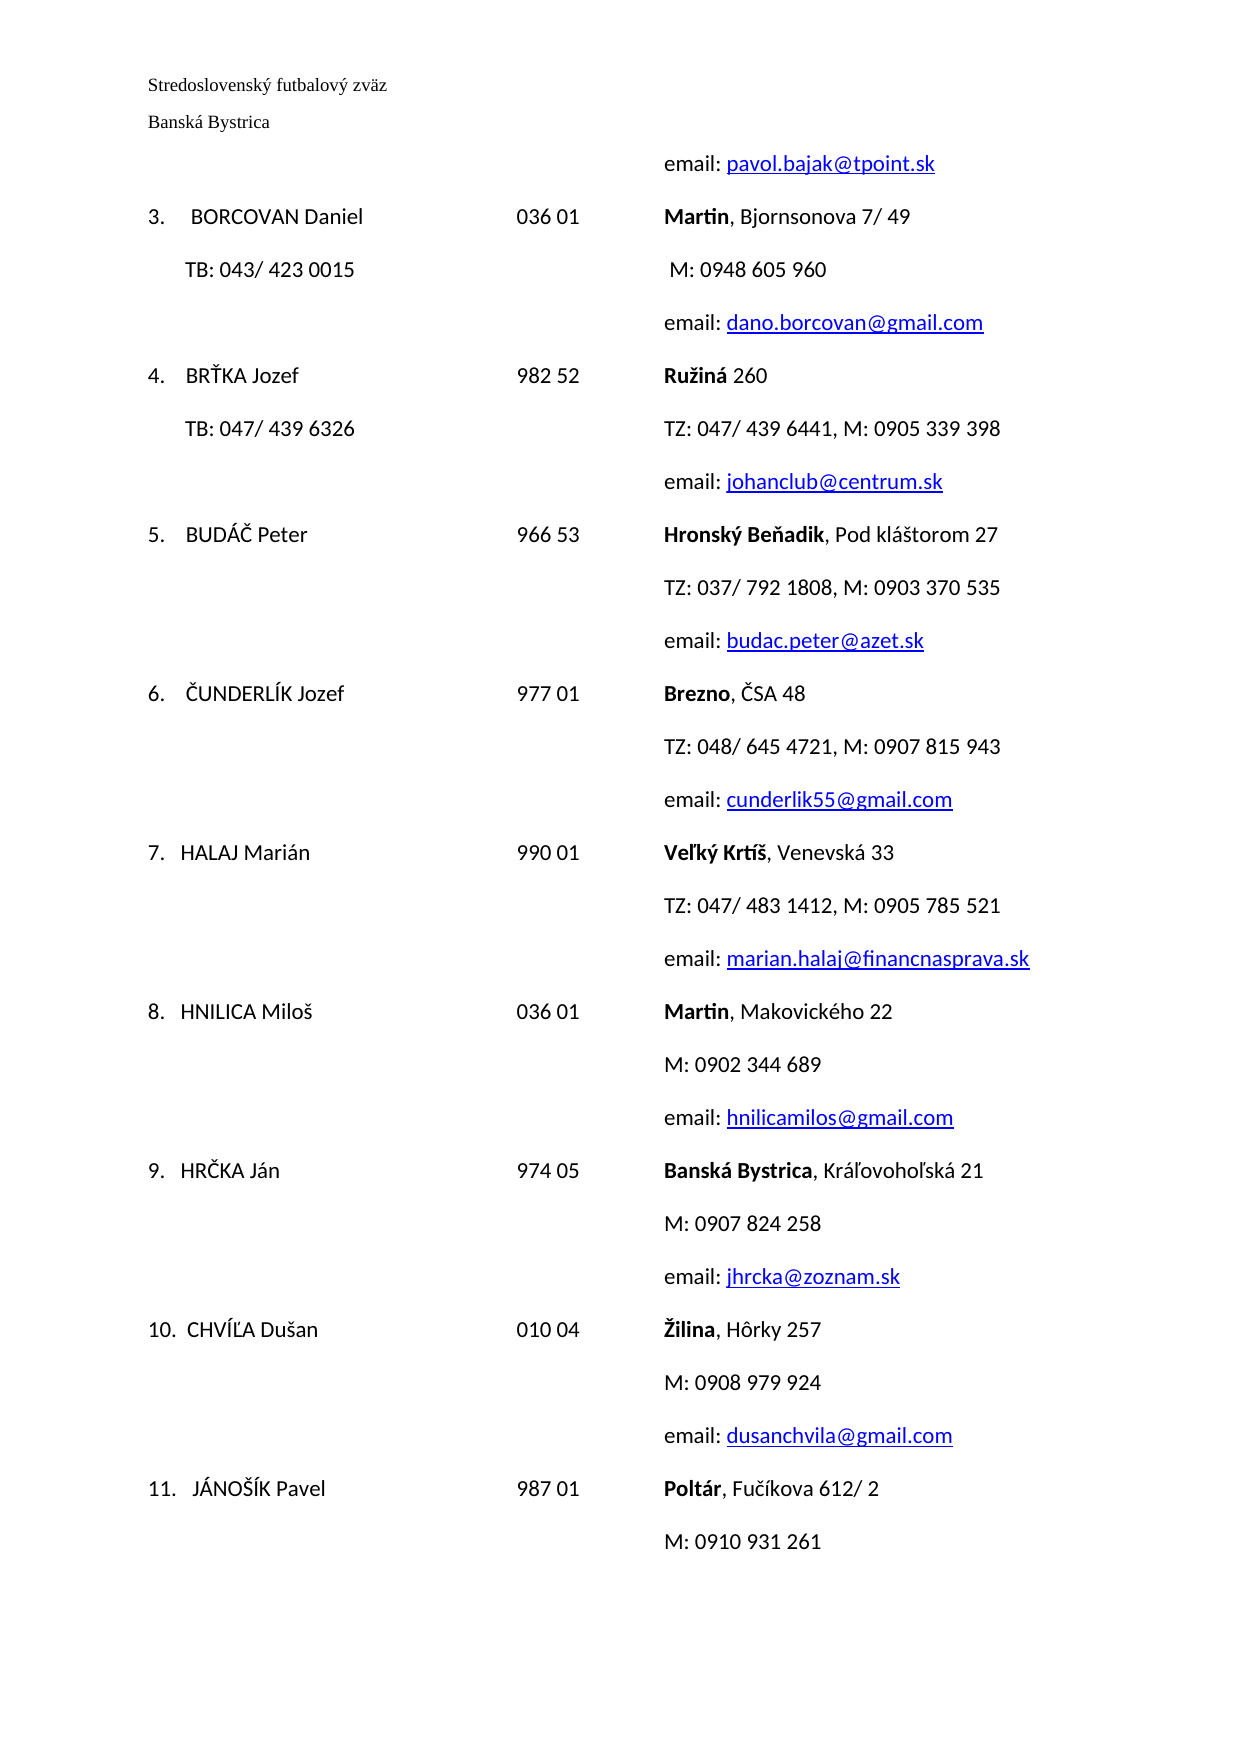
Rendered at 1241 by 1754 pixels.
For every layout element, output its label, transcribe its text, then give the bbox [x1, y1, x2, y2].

list TZ: 037/ 792 1808, M: 0903 370 535 [184, 573, 1093, 601]
list TB: 047/ 439 6326 TZ: 047/ 439 6441, M: 0905 339 398 [185, 414, 1093, 442]
list 7. HALAJ Marián 990 01 Veľký Krtíš, Venevská 33 [148, 838, 1093, 866]
list 9. HRČKA Ján 974 05 Banská Bystrica, Kráľovohoľská 21 [148, 1156, 1093, 1184]
list 3. BORCOVAN Daniel 036 01 Martin, Bjornsonova 7/ 49 [148, 202, 1093, 230]
list TZ: 047/ 483 1412, M: 0905 785 521 [664, 891, 1093, 919]
list TB: 043/ 423 0015 M: 0948 605 960 [185, 255, 1093, 283]
list 8. HNILICA Miloš 036 01 Martin, Makovického 22 [148, 997, 1093, 1025]
list 10. CHVÍĽA Dušan 010 04 Žilina, Hôrky 257 [148, 1315, 1093, 1343]
list M: 0902 344 689 [664, 1050, 1093, 1078]
list 11. JÁNOŠÍK Pavel 987 01 Poltár, Fučíkova 612/ 2 [148, 1474, 1093, 1502]
list email: marian.halaj@financnasprava.sk [664, 944, 1093, 972]
list M: 0908 979 924 [664, 1368, 1093, 1396]
list M: 0907 824 258 [664, 1209, 1093, 1237]
list email: johanclub@centrum.sk [185, 467, 1093, 495]
list email: budac.peter@azet.sk [185, 626, 1093, 654]
list 4. BRŤKA Jozef 982 52 Ružiná 260 [148, 361, 1093, 389]
list email: dusanchvila@gmail.com [664, 1421, 1093, 1449]
list 5. BUDÁČ Peter 966 53 Hronský Beňadik, Pod kláštorom 27 [148, 520, 1093, 548]
list TZ: 048/ 645 4721, M: 0907 815 943 [664, 732, 1093, 760]
list email: dano.borcovan@gmail.com [185, 308, 1093, 336]
list email: hnilicamilos@gmail.com [664, 1103, 1093, 1131]
list email: pavol.bajak@tpoint.sk [185, 149, 1093, 177]
list 6. ČUNDERLÍK Jozef 977 01 Brezno, ČSA 48 [148, 679, 1093, 707]
list email: jhrcka@zoznam.sk [664, 1262, 1093, 1290]
list M: 0910 931 261 [185, 1527, 1093, 1556]
list email: cunderlik55@gmail.com [590, 785, 1093, 813]
